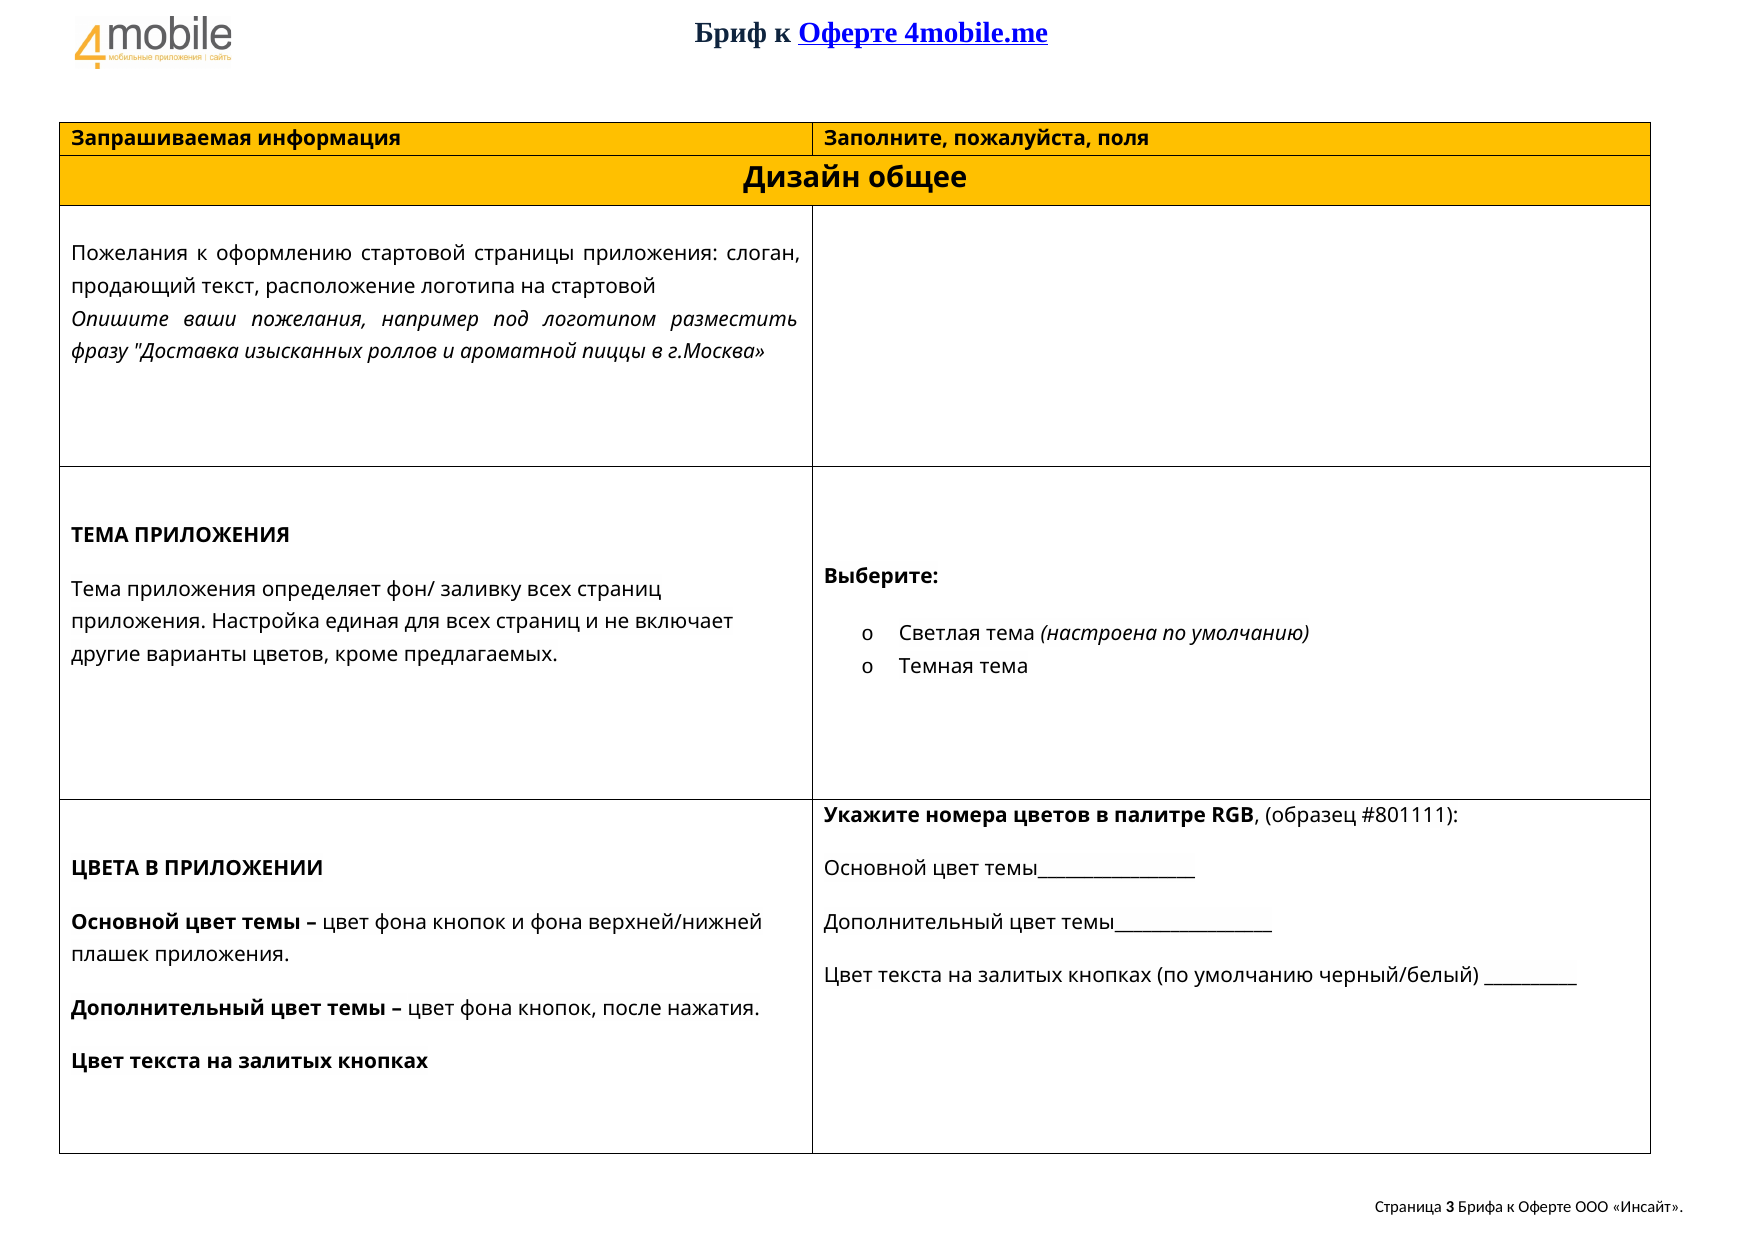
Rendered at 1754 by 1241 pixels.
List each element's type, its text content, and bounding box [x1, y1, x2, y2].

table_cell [60, 800, 812, 1152]
table_header Заполните, пожалуйста, поля [813, 123, 1650, 155]
table_cell Дизайн общее [60, 156, 1650, 205]
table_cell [813, 800, 1650, 1152]
picture [74, 16, 232, 69]
table_cell Выберите: Светлая тема (настроена по умолчанию) Темная тема [813, 467, 1650, 799]
table_cell [813, 206, 1650, 466]
table_cell ТЕМА ПРИЛОЖЕНИЯ Тема приложения определяет фон/ заливку всех страниц приложения. Настройка единая для всех страниц и не включает другие варианты цветов, кроме предлагаемых. [60, 467, 812, 799]
table_cell Пожелания к оформлению стартовой страницы приложения: слоган, продающий текст, расположение логотипа на стартовой Опишите ваши пожелания, например под логотипом разместить фразу "Доставка изысканных роллов и ароматной пиццы в г.Москва» [60, 206, 812, 466]
table_header Запрашиваемая информация [60, 123, 812, 155]
